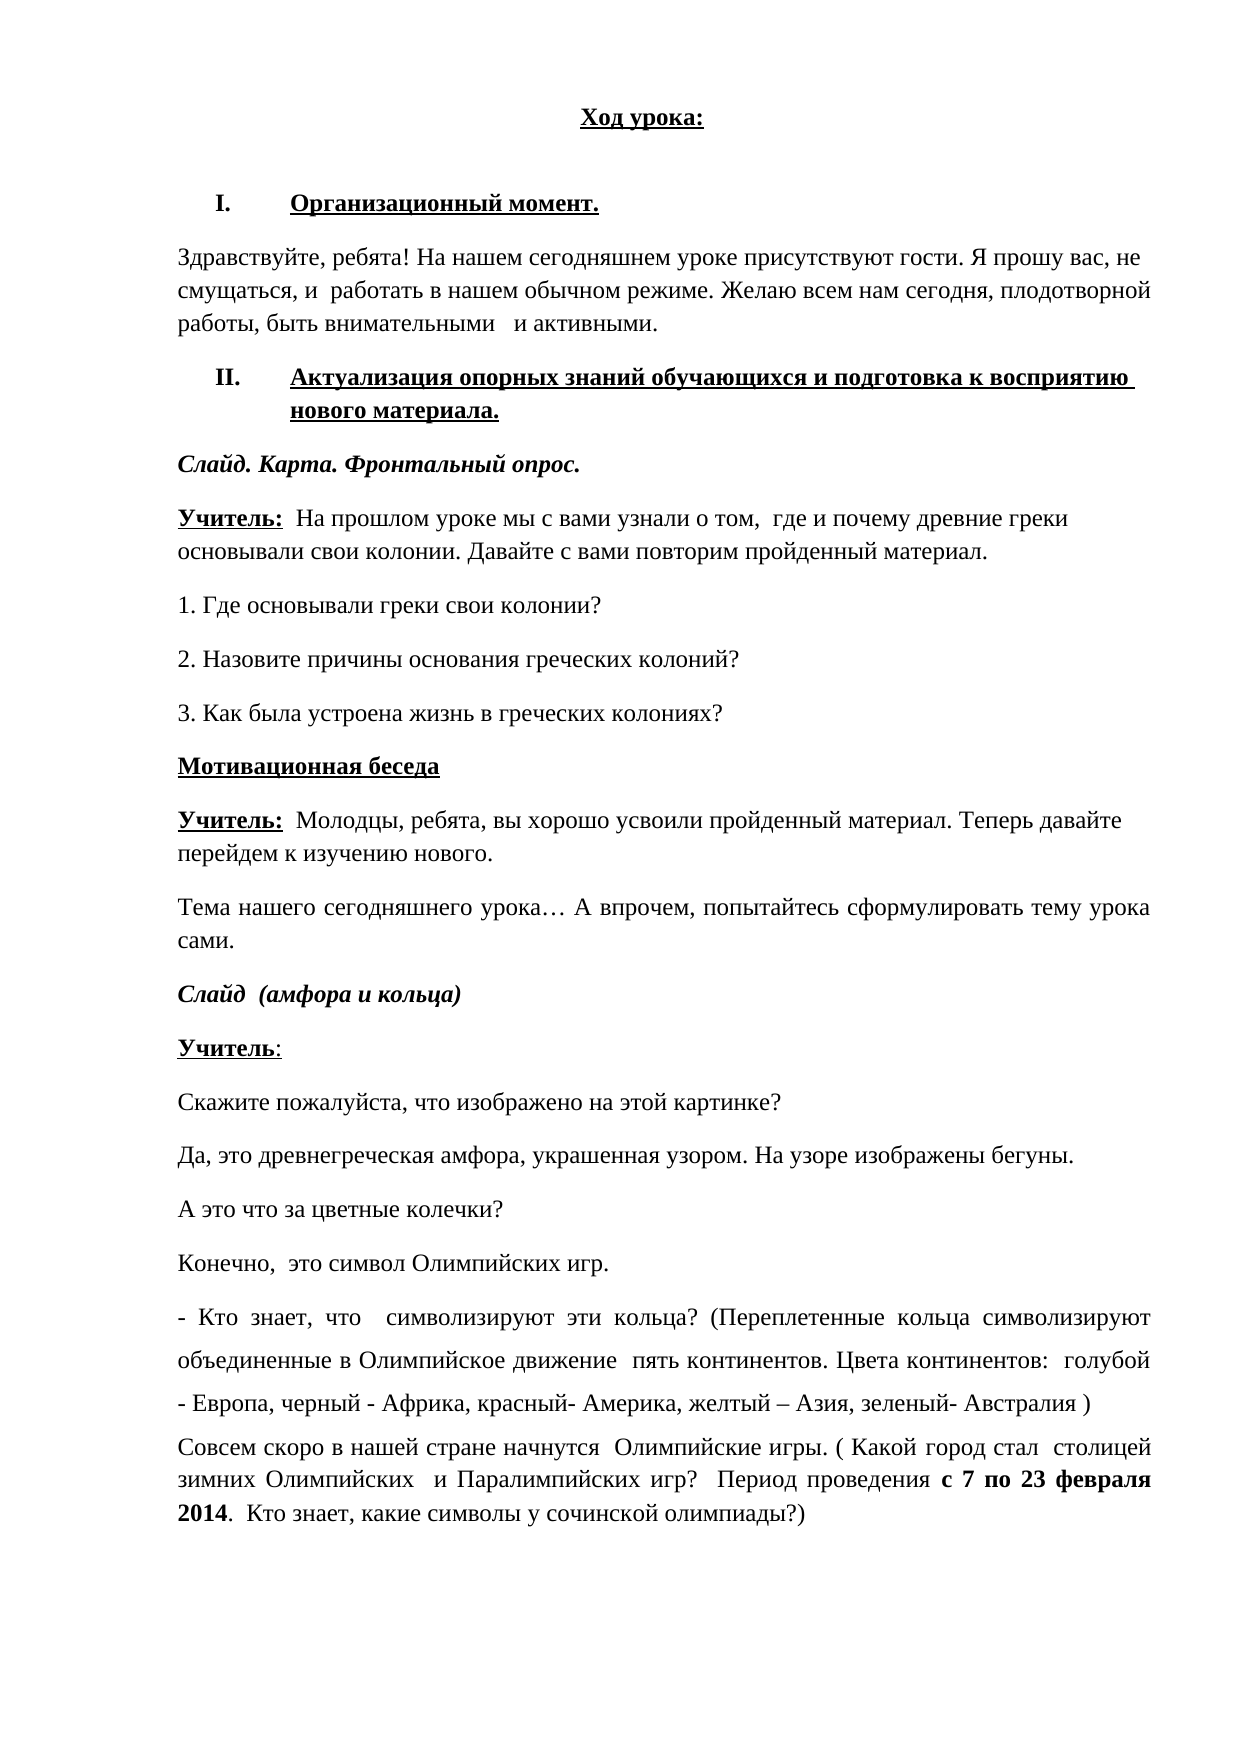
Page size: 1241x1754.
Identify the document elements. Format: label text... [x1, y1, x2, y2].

text 1. Где основывали греки свои колонии? [177, 590, 1152, 619]
text Учитель: На прошлом уроке мы с вами узнали о том, где и почему древние греки основывали свои колонии. Давайте с вами повторим пройденный материал. [177, 503, 1152, 565]
text А это что за цветные колечки? [177, 1194, 1152, 1223]
text Учитель: [177, 1033, 1152, 1062]
text 2. Назовите причины основания греческих колоний? [177, 644, 1152, 672]
text - Кто знает, что символизируют эти кольца? (Переплетенные кольца символизируют объединенные в Олимпийское движение пять континентов. Цвета континентов: голубой - Европа, черный - Африка, красный- Америка, желтый – Азия, зеленый- Австралия ) [177, 1302, 1152, 1417]
text Учитель: Молодцы, ребята, вы хорошо усвоили пройденный материал. Теперь давайте перейдем к изучению нового. [177, 805, 1152, 867]
list Актуализация опорных знаний обучающихся и подготовка к восприятию нового материала. [215, 362, 1152, 424]
list Организационный момент. [215, 188, 1152, 217]
text Слайд (амфора и кольца) [177, 979, 1152, 1008]
text Скажите пожалуйста, что изображено на этой картинке? [177, 1087, 1152, 1116]
text Мотивационная беседа [177, 751, 1152, 780]
text Совсем скоро в нашей стране начнутся Олимпийские игры. ( Какой город стал столицей зимних Олимпийских и Паралимпийских игр? Период проведения с 7 по 23 февраля 2014. Кто знает, какие символы у сочинской олимпиады?) [177, 1432, 1152, 1526]
text Здравствуйте, ребята! На нашем сегодняшнем уроке присутствуют гости. Я прошу вас, не смущаться, и работать в нашем обычном режиме. Желаю всем нам сегодня, плодотворной работы, быть внимательными и активными. [177, 242, 1152, 337]
text Тема нашего сегодняшнего урока… А впрочем, попытайтесь сформулировать тему урока сами. [177, 892, 1152, 954]
text 3. Как была устроена жизнь в греческих колониях? [177, 698, 1152, 726]
text Ход урока: [213, 102, 1152, 131]
text Конечно, это символ Олимпийских игр. [177, 1248, 1152, 1277]
text Да, это древнегреческая амфора, украшенная узором. На узоре изображены бегуны. [177, 1141, 1152, 1169]
text Слайд. Карта. Фронтальный опрос. [177, 449, 1152, 478]
